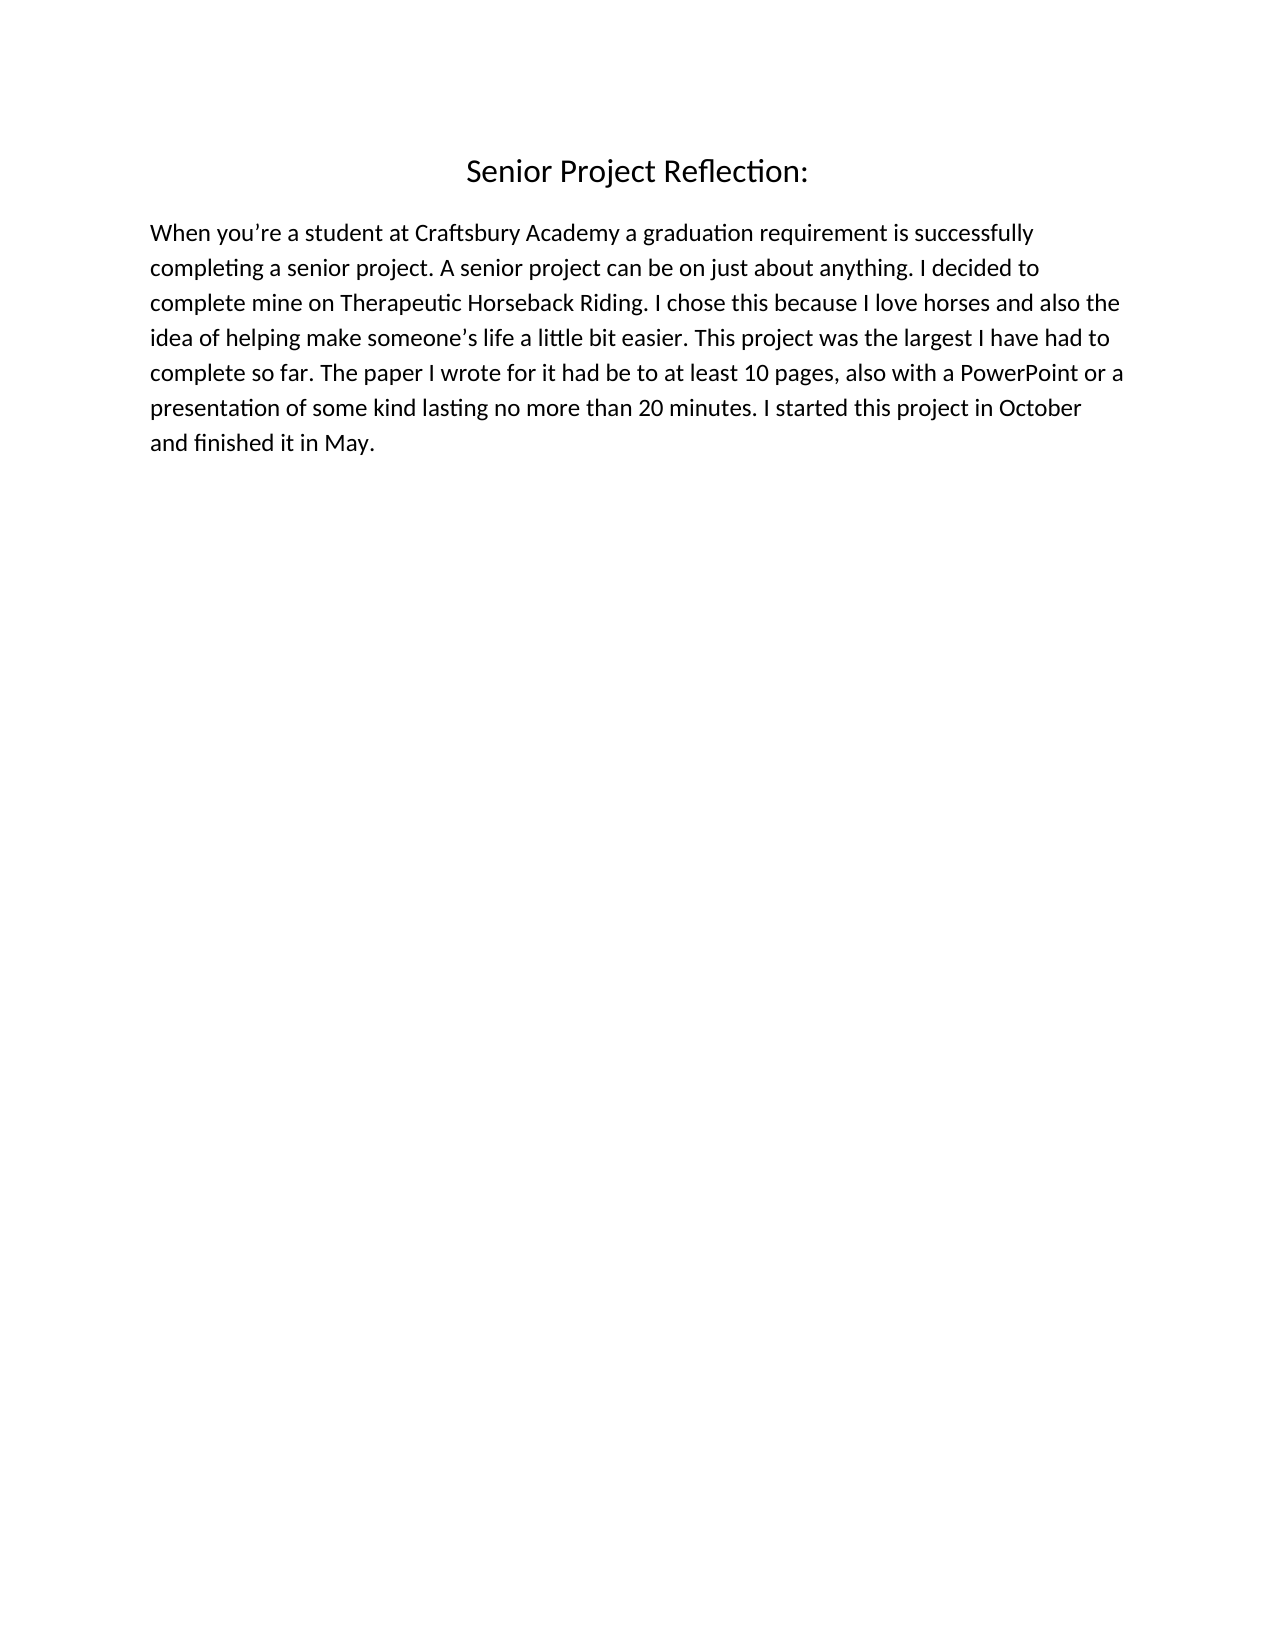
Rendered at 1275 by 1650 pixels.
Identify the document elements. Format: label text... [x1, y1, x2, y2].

text Senior Project Reflection: [150, 150, 1125, 191]
text When you’re a student at Craftsbury Academy a graduation requirement is successfully completing a senior project. A senior project can be on just about anything. I decided to complete mine on Therapeutic Horseback Riding. I chose this because I love horses and also the idea of helping make someone’s life a little bit easier. This project was the largest I have had to complete so far. The paper I wrote for it had be to at least 10 pages, also with a PowerPoint or a presentation of some kind lasting no more than 20 minutes. I started this project in October and finished it in May. [150, 218, 1125, 458]
